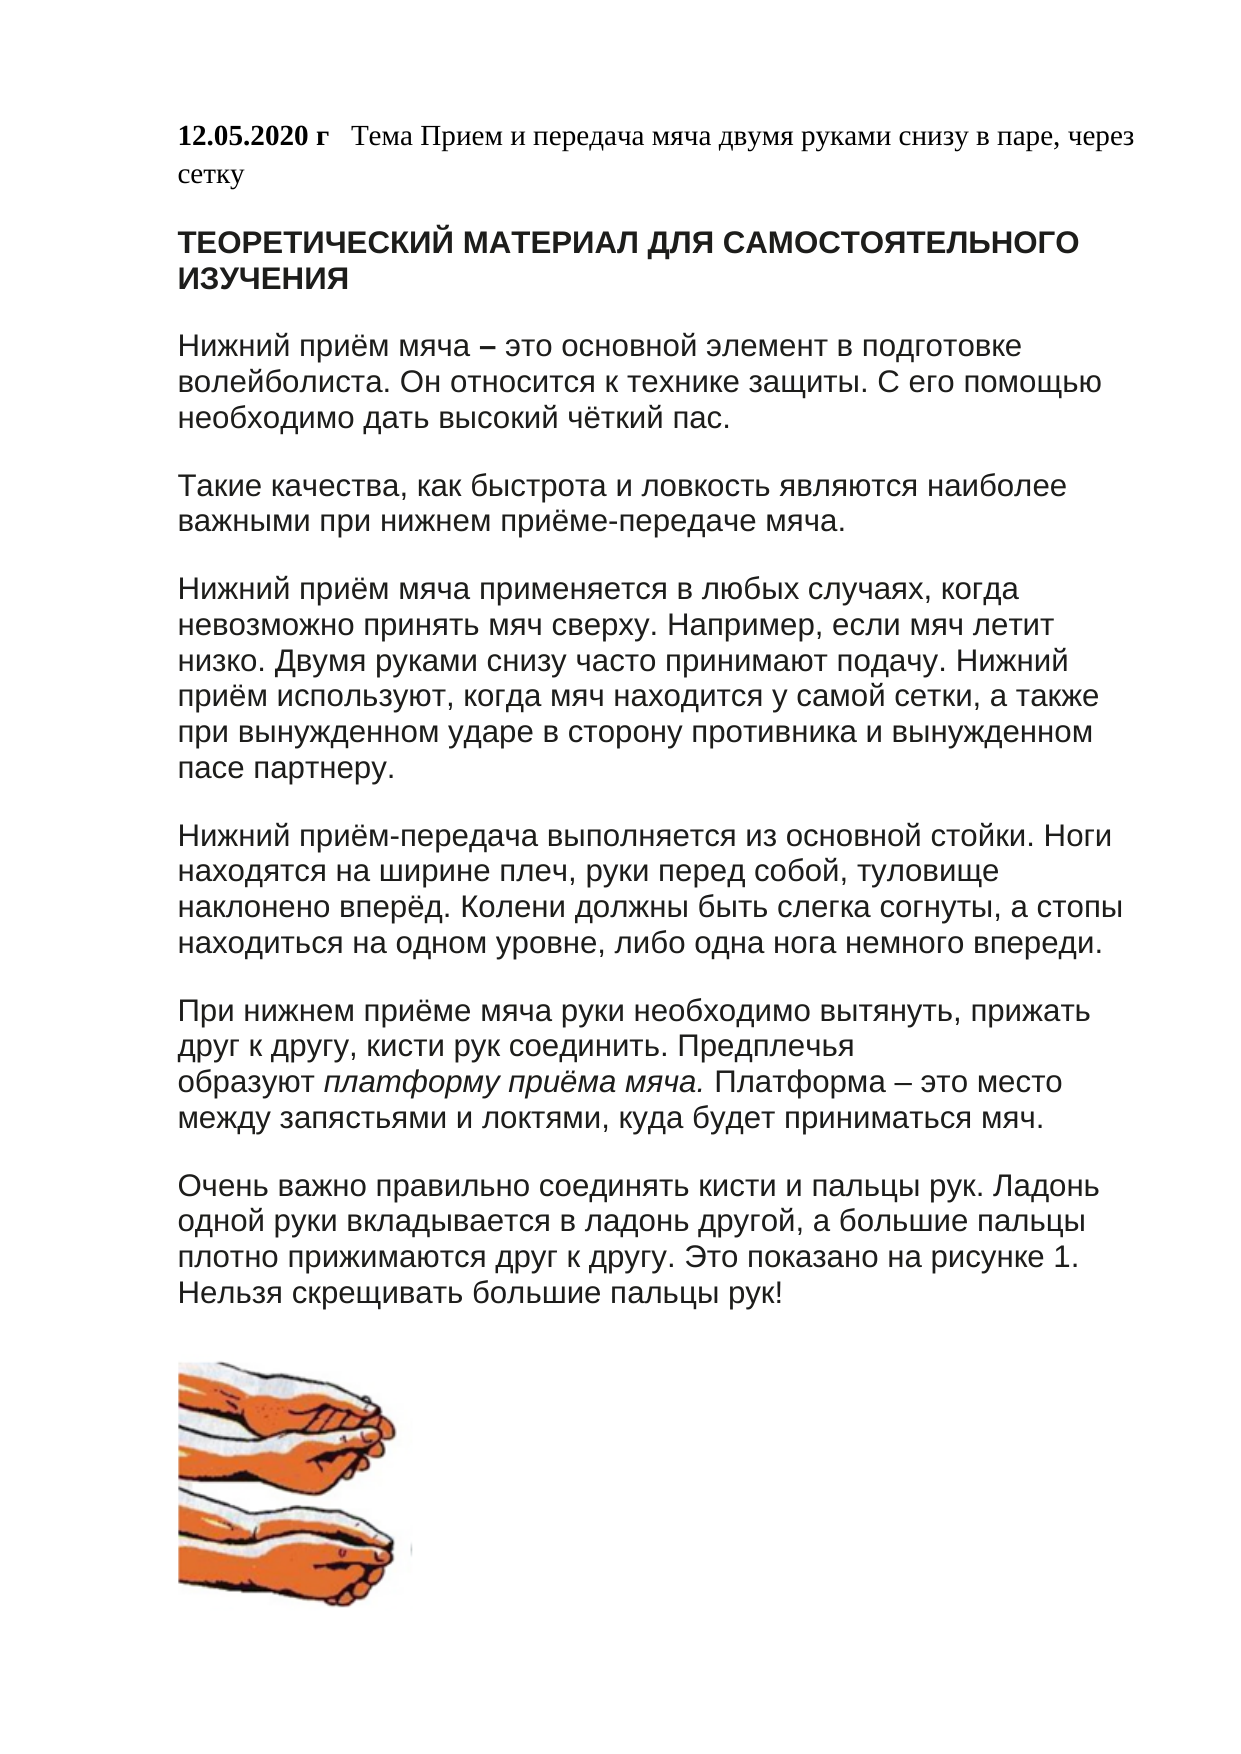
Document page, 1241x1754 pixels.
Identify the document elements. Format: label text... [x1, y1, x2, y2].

text Такие качества, как быстрота и ловкость являются наиболее важными при нижнем приёме-передаче мяча. [177, 467, 1152, 538]
text 12.05.2020 г Тема Прием и передача мяча двумя руками снизу в паре, через сетку [177, 118, 1152, 190]
text Нижний приём мяча – это основной элемент в подготовке волейболиста. Он относится к технике защиты. С его помощью необходимо дать высокий чёткий пас. [177, 327, 1152, 435]
text Очень важно правильно соединять кисти и пальцы рук. Ладонь одной руки вкладывается в ладонь другой, а большие пальцы плотно прижимаются друг к другу. Это показано на рисунке 1. Нельзя скрещивать большие пальцы рук! [177, 1167, 1152, 1310]
text При нижнем приёме мяча руки необходимо вытянуть, прижать друг к другу, кисти рук соединить. Предплечья образуют платформу приёма мяча. Платформа – это место между запястьями и локтями, куда будет приниматься мяч. [177, 992, 1152, 1135]
text ТЕОРЕТИЧЕСКИЙ МАТЕРИАЛ ДЛЯ САМОСТОЯТЕЛЬНОГО ИЗУЧЕНИЯ [177, 224, 1152, 296]
text Нижний приём мяча применяется в любых случаях, когда невозможно принять мяч сверху. Например, если мяч летит низко. Двумя руками снизу часто принимают подачу. Нижний приём используют, когда мяч находится у самой сетки, а также при вынужденном ударе в сторону противника и вынужденном пасе партнеру. [177, 570, 1152, 785]
picture [177, 1341, 414, 1612]
text Нижний приём-передача выполняется из основной стойки. Ноги находятся на ширине плеч, руки перед собой, туловище наклонено вперёд. Колени должны быть слегка согнуты, а стопы находиться на одном уровне, либо одна нога немного впереди. [177, 817, 1152, 960]
